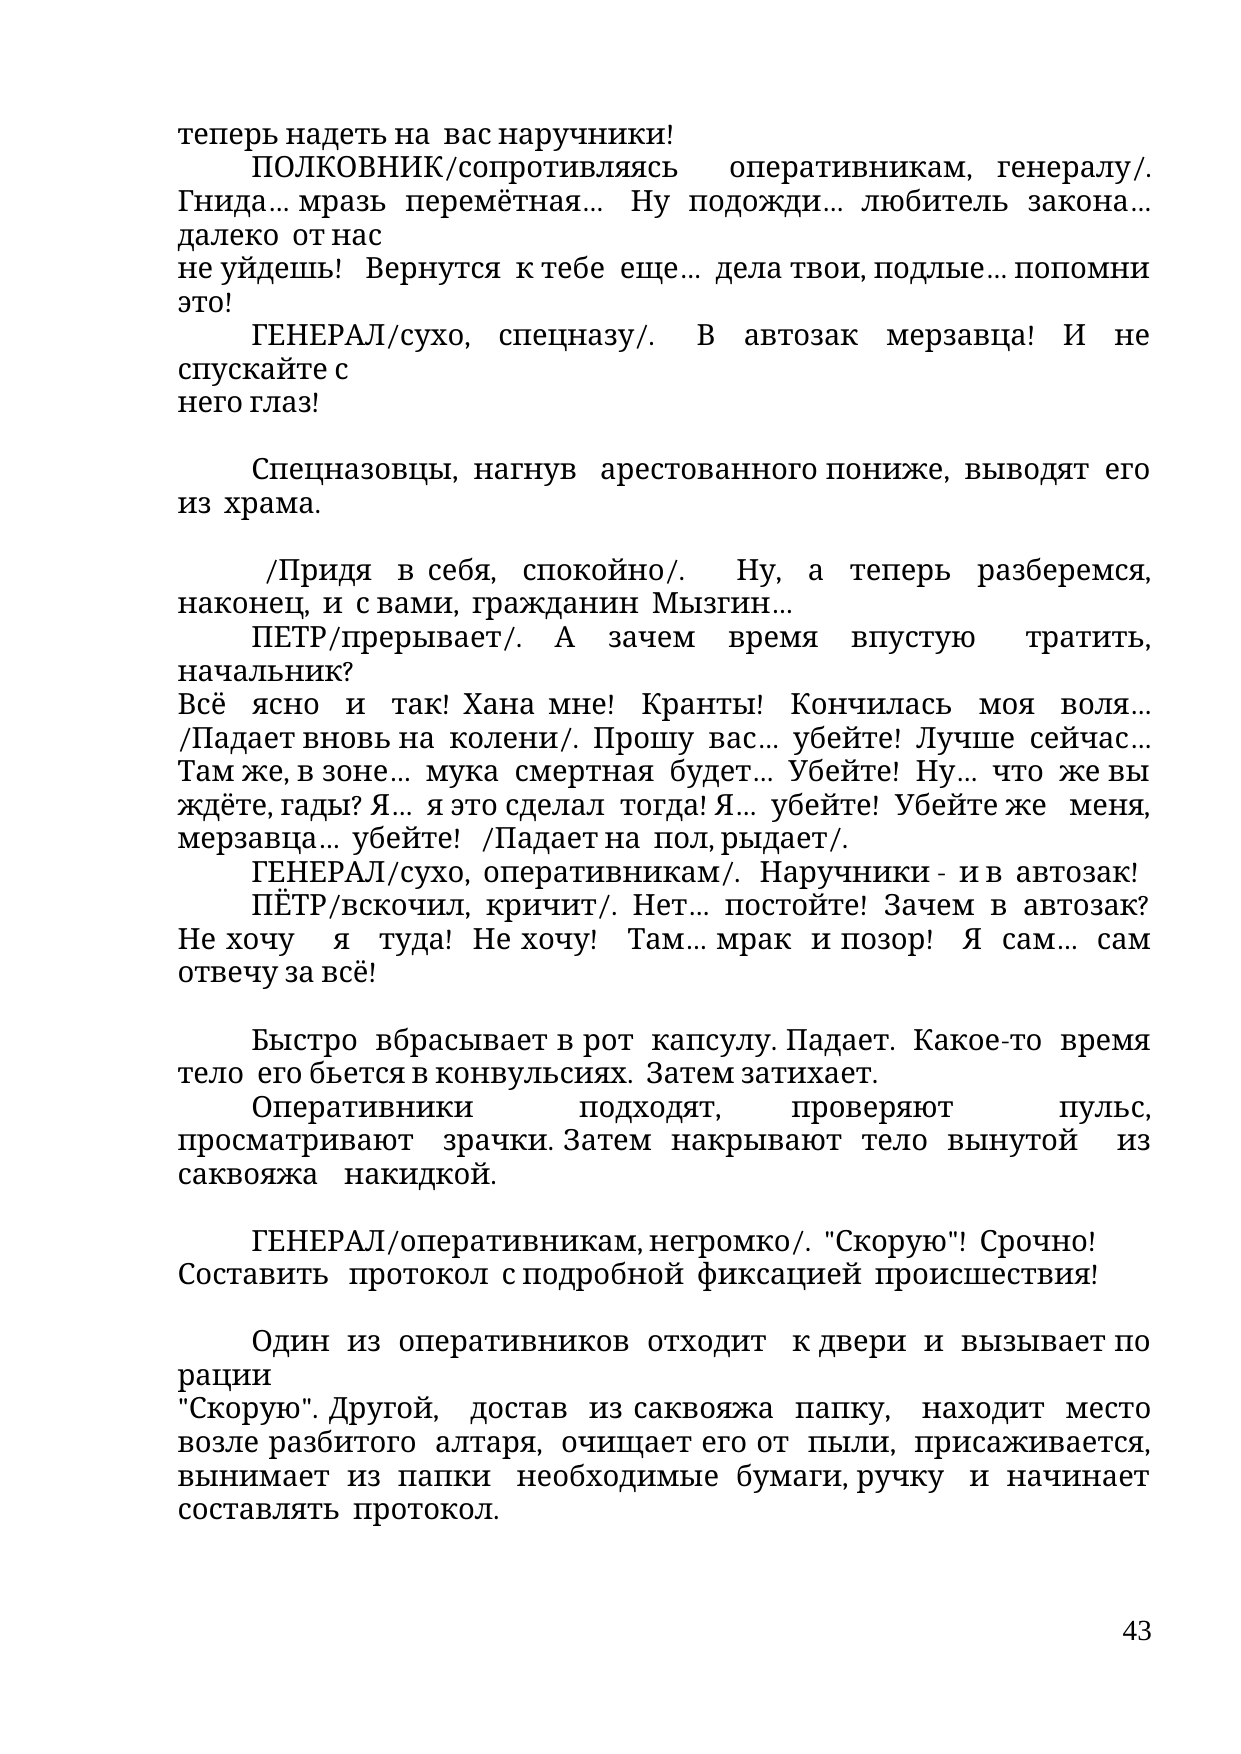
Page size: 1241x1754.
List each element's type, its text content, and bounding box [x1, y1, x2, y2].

text ПЕТР/прерывает/. А зачем время впустую тратить, начальник? [177, 621, 1152, 688]
text "Скорую". Другой, достав из саквояжа папку, находит место возле разбитого алтаря, очищает его от пыли, присаживается, вынимает из папки необходимые бумаги, ручку и начинает составлять протокол. [177, 1393, 1152, 1527]
text Оперативники подходят, проверяют пульс, просматривают зрачки. Затем накрывают тело вынутой из саквояжа накидкой. [177, 1091, 1152, 1191]
text ГЕНЕРАЛ/оперативникам, негромко/. "Скорую"! Срочно! [177, 1225, 1152, 1258]
text ГЕНЕРАЛ/сухо, оперативникам/. Наручники - и в автозак! [177, 856, 1152, 889]
text /Придя в себя, спокойно/. Ну, а теперь разберемся, наконец, и с вами, гражданин Мызгин… [177, 554, 1152, 621]
text него глаз! [177, 386, 1152, 420]
text Составить протокол с подробной фиксацией происшествия! [177, 1258, 1152, 1292]
text ГЕНЕРАЛ/сухо, спецназу/. В автозак мерзавца! И не спускайте с [177, 319, 1152, 386]
text Всё ясно и так! Хана мне! Кранты! Кончилась моя воля… /Падает вновь на колени/. Прошу вас… убейте! Лучше сейчас… Там же, в зоне… мука смертная будет… Убейте! Ну… что же вы ждёте, гады? Я… я это сделал тогда! Я… убейте! Убейте же меня, мерзавца… убейте! /Падает на пол, рыдает/. [177, 688, 1152, 856]
text Быстро вбрасывает в рот капсулу. Падает. Какое-то время тело его бьется в конвульсиях. Затем затихает. [177, 1024, 1152, 1091]
text теперь надеть на вас наручники! [177, 118, 1152, 152]
text не уйдешь! Вернутся к тебе еще… дела твои, подлые… попомни это! [177, 252, 1152, 319]
text ПОЛКОВНИК/сопротивляясь оперативникам, генералу/. Гнида… мразь перемётная… Ну подожди… любитель закона… далеко от нас [177, 152, 1152, 252]
text ПЁТР/вскочил, кричит/. Нет… постойте! Зачем в автозак? Не хочу я туда! Не хочу! Там… мрак и позор! Я сам… сам отвечу за всё! [177, 889, 1152, 990]
text Спецназовцы, нагнув арестованного пониже, выводят его из храма. [177, 453, 1152, 521]
text Один из оперативников отходит к двери и вызывает по рации [177, 1326, 1152, 1393]
